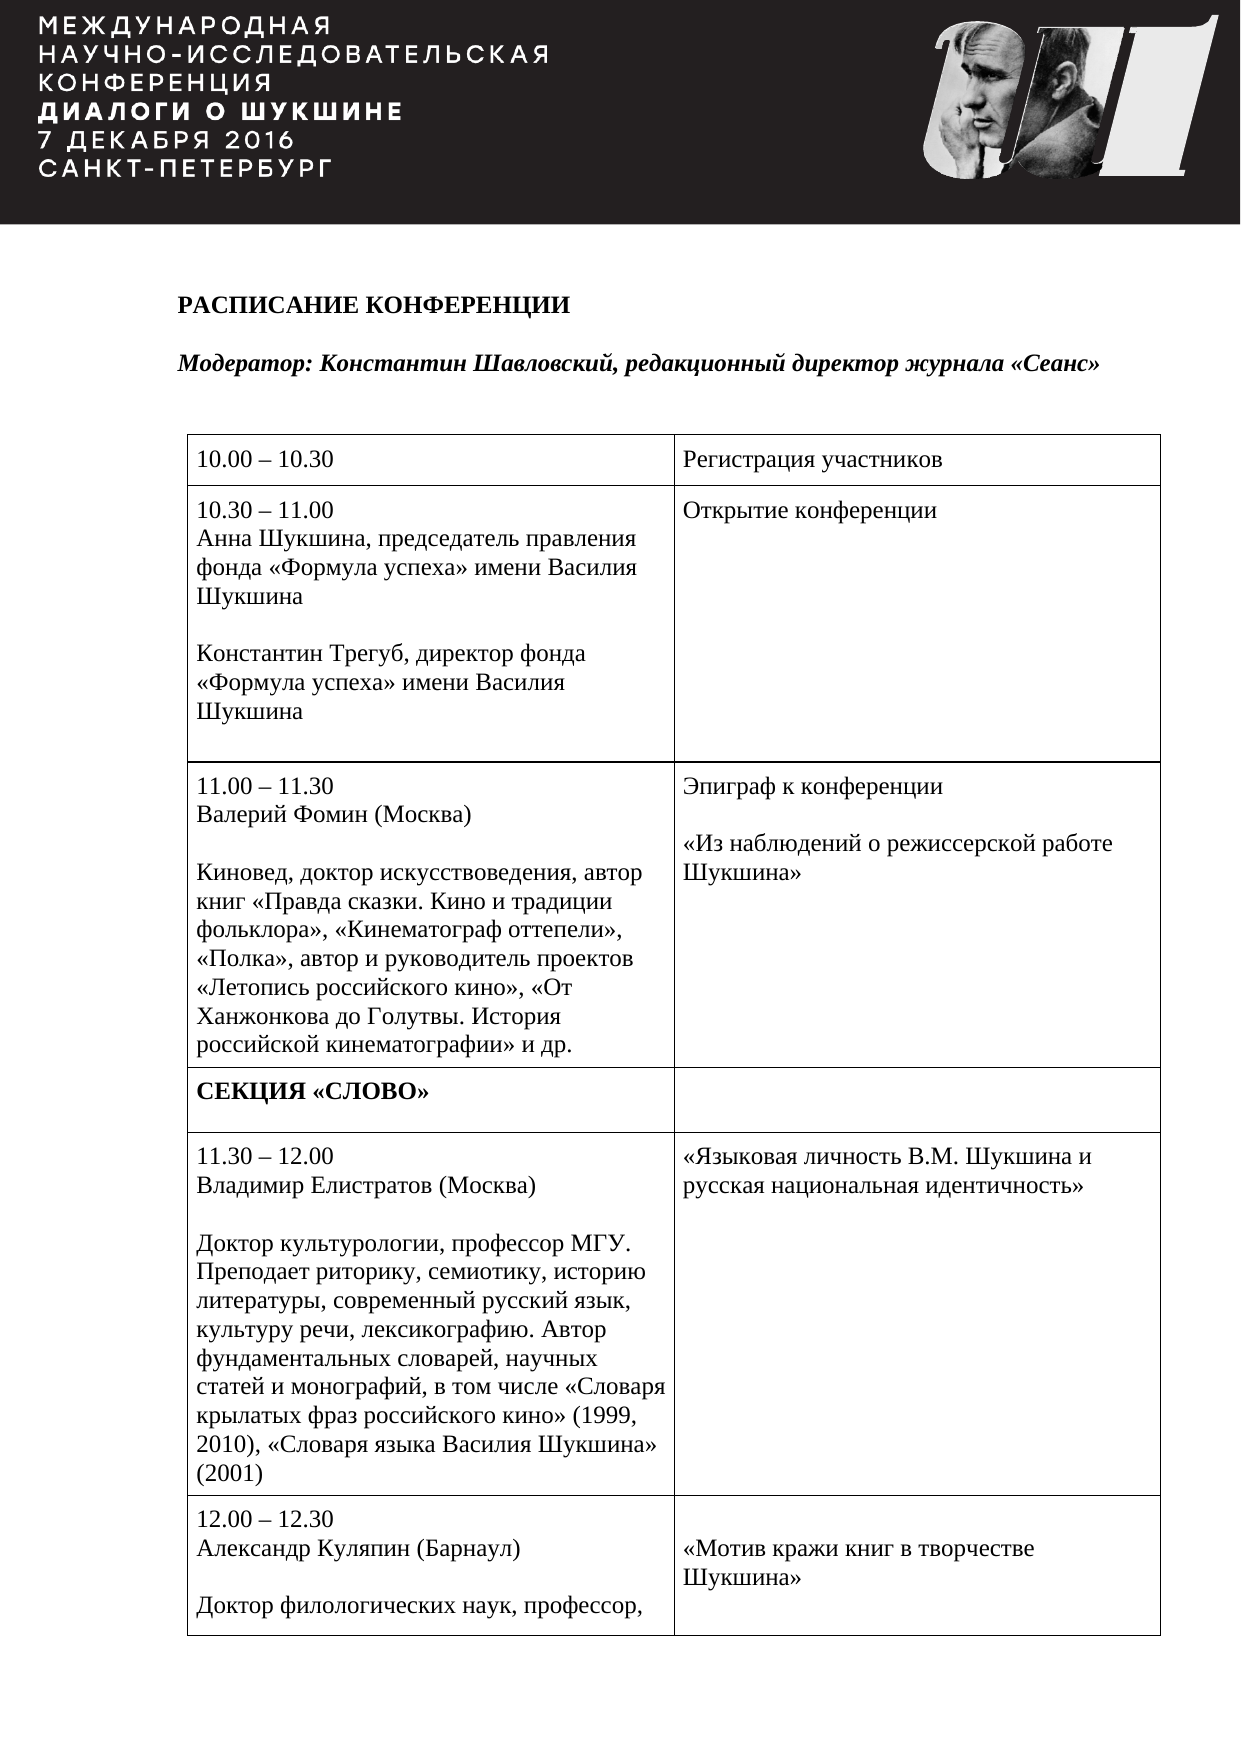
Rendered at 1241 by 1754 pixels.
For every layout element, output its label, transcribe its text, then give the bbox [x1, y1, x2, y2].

table_cell [675, 1068, 1160, 1132]
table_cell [675, 1496, 1160, 1635]
table_cell «Языковая личность В.М. Шукшина и русская национальная идентичность» [675, 1133, 1160, 1495]
text РАСПИСАНИЕ КОНФЕРЕНЦИИ [177, 291, 1152, 319]
table_cell 11.00 – 11.30 Валерий Фомин (Москва) Киновед, доктор искусствоведения, автор книг «Правда сказки. Кино и традиции фольклора», «Кинематограф оттепели», «Полка», автор и руководитель проектов «Летопись российского кино», «От Ханжонкова до Голутвы. История российской кинематографии» и др. [188, 763, 674, 1067]
picture [923, 21, 1137, 179]
table_header 10.00 – 10.30 [188, 435, 674, 485]
table_cell 10.30 – 11.00 Анна Шукшина, председатель правления фонда «Формула успеха» имени Василия Шукшина Константин Трегуб, директор фонда «Формула успеха» имени Василия Шукшина [188, 486, 674, 761]
picture [38, 16, 547, 177]
table_cell СЕКЦИЯ «СЛОВО» [188, 1068, 674, 1132]
table_cell Открытие конференции [675, 486, 1160, 761]
table_cell Эпиграф к конференции «Из наблюдений о режиссерской работе Шукшина» [675, 763, 1160, 1067]
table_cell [188, 1496, 674, 1635]
table_header Регистрация участников [675, 435, 1160, 485]
table_cell 11.30 – 12.00 Владимир Елистратов (Москва) Доктор культурологии, профессор МГУ. Преподает риторику, семиотику, историю литературы, современный русский язык, культуру речи, лексикографию. Автор фундаментальных словарей, научных статей и монографий, в том числе «Словаря крылатых фраз российского кино» (1999, 2010), «Словаря языка Василия Шукшина» (2001) [188, 1133, 674, 1495]
text Модератор: Константин Шавловский, редакционный директор журнала «Сеанс» [177, 348, 1152, 377]
